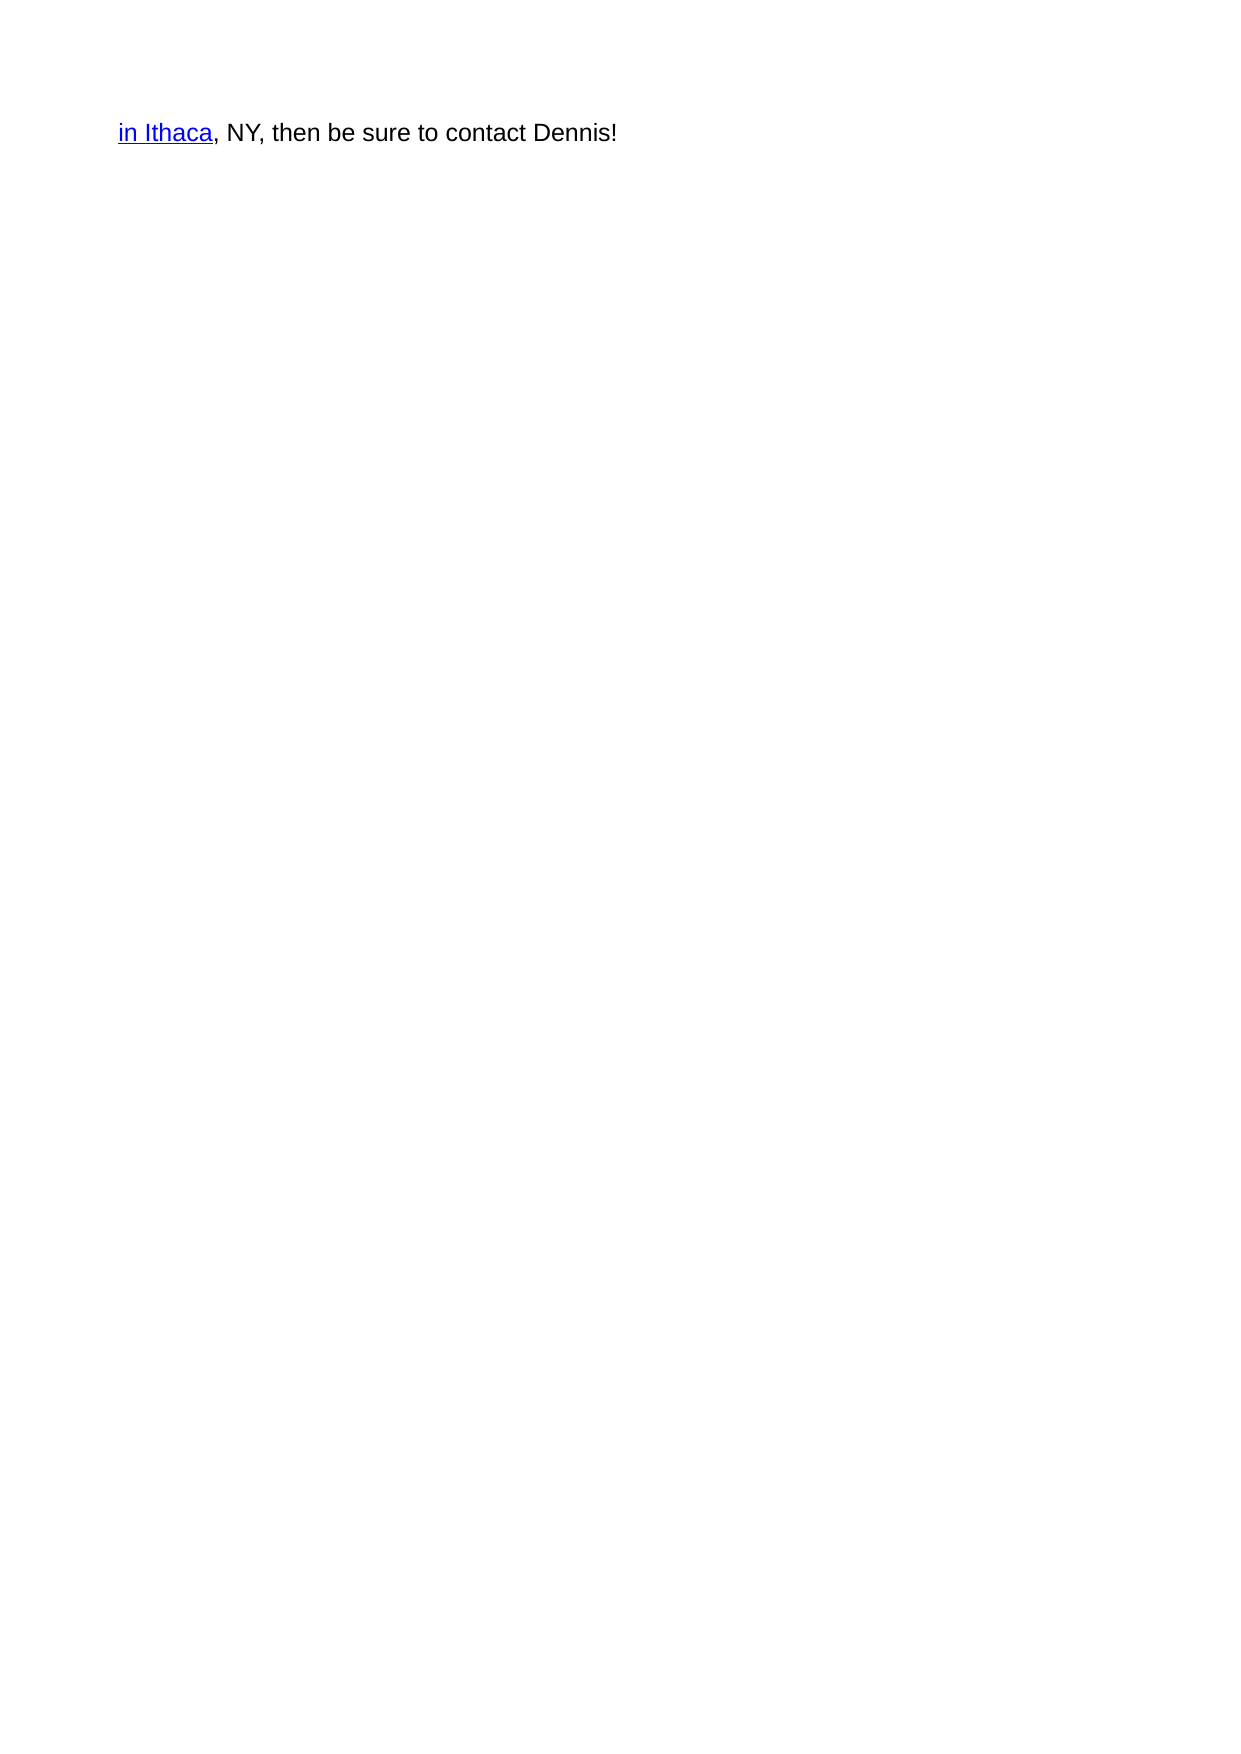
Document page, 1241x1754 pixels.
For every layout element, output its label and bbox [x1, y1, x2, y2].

text [118, 118, 1122, 147]
